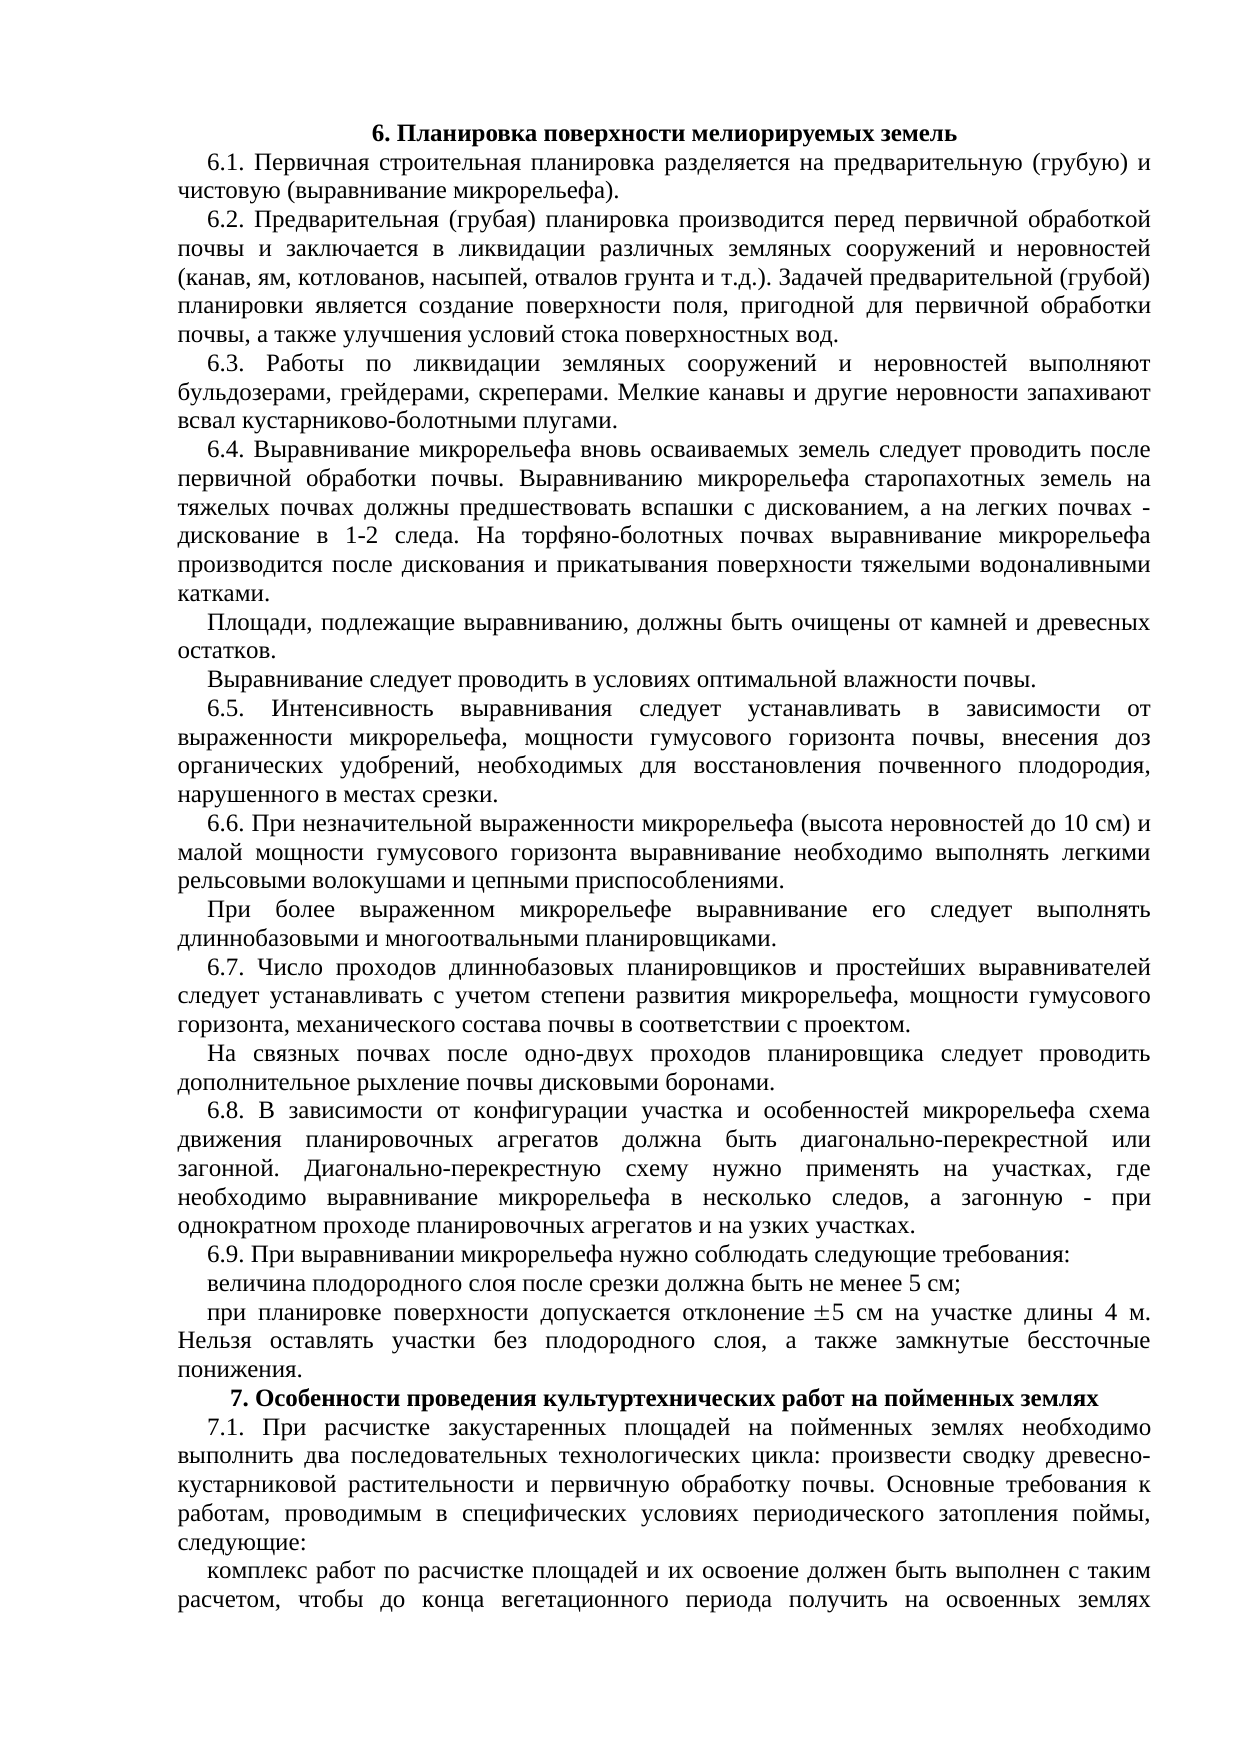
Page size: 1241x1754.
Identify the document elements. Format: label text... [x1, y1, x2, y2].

text 6.1. Первичная строительная планировка разделяется на предварительную (грубую) и чистовую (выравнивание микрорельефа). [177, 147, 1152, 204]
text При более выраженном микрорельефе выравнивание его следует выполнять длиннобазовыми и многоотвальными планировщиками. [177, 894, 1152, 952]
text Выравнивание следует проводить в условиях оптимальной влажности почвы. [177, 664, 1152, 693]
text 6.5. Интенсивность выравнивания следует устанавливать в зависимости от выраженности микрорельефа, мощности гумусового горизонта почвы, внесения доз органических удобрений, необходимых для восстановления почвенного плодородия, нарушенного в местах срезки. [177, 693, 1152, 808]
text 6. Планировка поверхности мелиорируемых земель [177, 118, 1152, 147]
text На связных почвах после одно-двух проходов планировщика следует проводить дополнительное рыхление почвы дисковыми боронами. [177, 1038, 1152, 1096]
text 6.9. При выравнивании микрорельефа нужно соблюдать следующие требования: [177, 1239, 1152, 1268]
text 7.1. При расчистке закустаренных площадей на пойменных землях необходимо выполнить два последовательных технологических цикла: произвести сводку древесно-кустарниковой растительности и первичную обработку почвы. Основные требования к работам, проводимым в специфических условиях периодического затопления поймы, следующие: [177, 1412, 1152, 1556]
text 6.7. Число проходов длиннобазовых планировщиков и простейших выравнивателей следует устанавливать с учетом степени развития микрорельефа, мощности гумусового горизонта, механического состава почвы в соответствии с проектом. [177, 952, 1152, 1038]
text 7. Особенности проведения культуртехнических работ на пойменных землях [177, 1383, 1152, 1412]
text 6.3. Работы по ликвидации земляных сооружений и неровностей выполняют бульдозерами, грейдерами, скреперами. Мелкие канавы и другие неровности запахивают всвал кустарниково-болотными плугами. [177, 348, 1152, 434]
text при планировке поверхности допускается отклонение ±5 см на участке длины 4 м. Нельзя оставлять участки без плодородного слоя, а также замкнутые бессточные понижения. [177, 1297, 1152, 1383]
text величина плодородного слоя после срезки должна быть не менее 5 см; [177, 1268, 1152, 1297]
text Площади, подлежащие выравниванию, должны быть очищены от камней и древесных остатков. [177, 607, 1152, 664]
text 6.4. Выравнивание микрорельефа вновь осваиваемых земель следует проводить после первичной обработки почвы. Выравниванию микрорельефа старопахотных земель на тяжелых почвах должны предшествовать вспашки с дискованием, а на легких почвах - дискование в 1-2 следа. На торфяно-болотных почвах выравнивание микрорельефа производится после дискования и прикатывания поверхности тяжелыми водоналивными катками. [177, 434, 1152, 607]
text 6.2. Предварительная (грубая) планировка производится перед первичной обработкой почвы и заключается в ликвидации различных земляных сооружений и неровностей (канав, ям, котлованов, насыпей, отвалов грунта и т.д.). Задачей предварительной (грубой) планировки является создание поверхности поля, пригодной для первичной обработки почвы, а также улучшения условий стока поверхностных вод. [177, 204, 1152, 348]
text 6.8. В зависимости от конфигурации участка и особенностей микрорельефа схема движения планировочных агрегатов должна быть диагонально-перекрестной или загонной. Диагонально-перекрестную схему нужно применять на участках, где необходимо выравнивание микрорельефа в несколько следов, а загонную - при однократном проходе планировочных агрегатов и на узких участках. [177, 1096, 1152, 1239]
text 6.6. При незначительной выраженности микрорельефа (высота неровностей до 10 см) и малой мощности гумусового горизонта выравнивание необходимо выполнять легкими рельсовыми волокушами и цепными приспособлениями. [177, 808, 1152, 894]
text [177, 1556, 1152, 1613]
